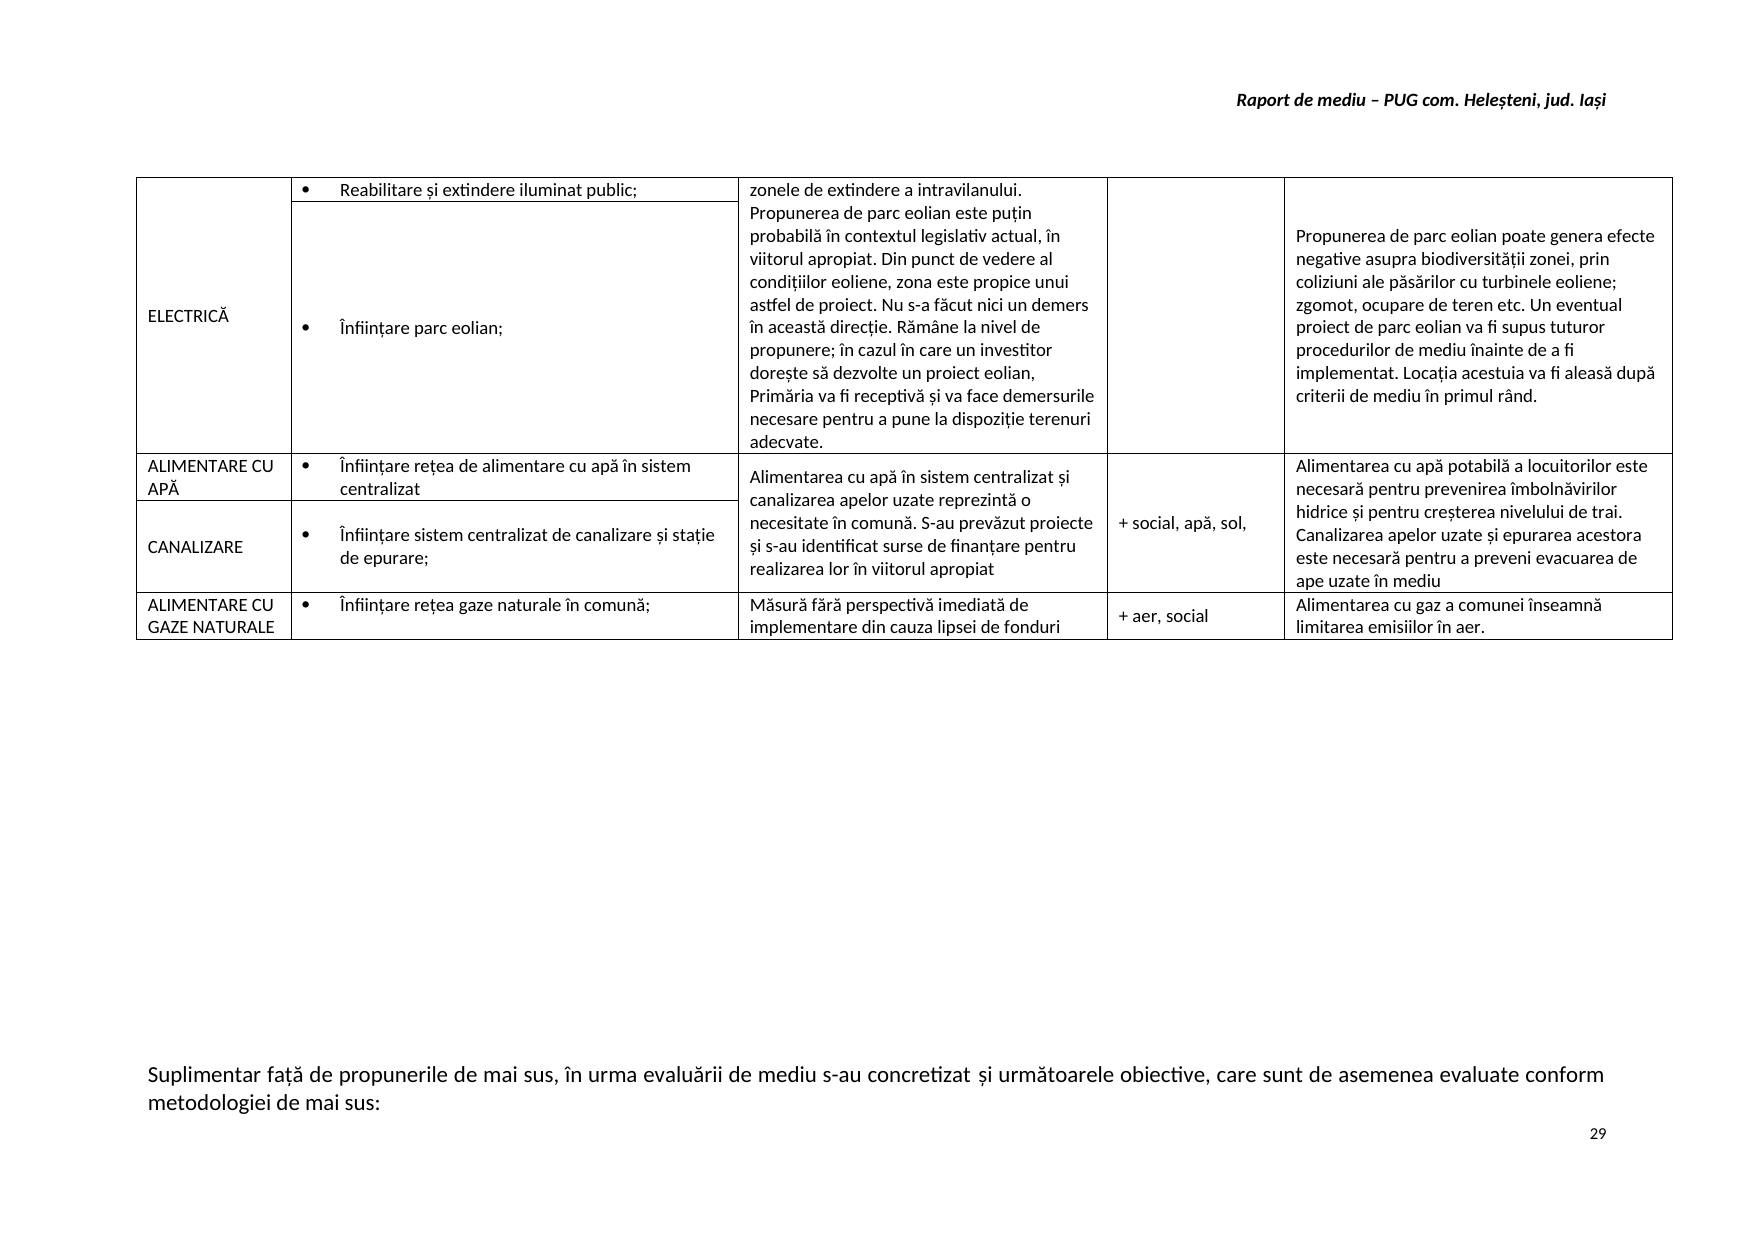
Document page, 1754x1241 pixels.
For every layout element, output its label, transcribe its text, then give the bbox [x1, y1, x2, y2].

table_cell Alimentarea cu gaz a comunei înseamnă limitarea emisiilor în aer. [1285, 593, 1672, 639]
table_cell Reabilitare şi extindere iluminat public; [292, 178, 738, 201]
table_cell Înfiinţare sistem centralizat de canalizare şi staţie de epurare; [292, 501, 738, 592]
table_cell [739, 178, 1107, 453]
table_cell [1108, 178, 1284, 453]
table_cell Alimentarea cu apă potabilă a locuitorilor este necesară pentru prevenirea îmbolnăvirilor hidrice şi pentru creşterea nivelului de trai. Canalizarea apelor uzate şi epurarea acestora este necesară pentru a preveni evacuarea de ape uzate în mediu [1285, 454, 1672, 592]
table_cell + aer, social [1108, 593, 1284, 639]
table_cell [1285, 178, 1672, 453]
table_cell ALIMENTARE CU GAZE NATURALE [137, 593, 291, 639]
table_cell Înfiinţare reţea de alimentare cu apă în sistem centralizat [292, 454, 738, 500]
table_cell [137, 178, 291, 453]
table_cell + social, apă, sol, [1108, 454, 1284, 592]
table_cell Măsură fără perspectivă imediată de implementare din cauza lipsei de fonduri [739, 593, 1107, 639]
table_cell CANALIZARE [137, 501, 291, 592]
table_cell Alimentarea cu apă în sistem centralizat şi canalizarea apelor uzate reprezintă o necesitate în comună. S-au prevăzut proiecte şi s-au identificat surse de finanţare pentru realizarea lor în viitorul apropiat [739, 454, 1107, 592]
table_cell Înfiinţare reţea gaze naturale în comună; [292, 593, 738, 639]
text Suplimentar faţă de propunerile de mai sus, în urma evaluării de mediu s-au concretizat şi următoarele obiective, care sunt de asemenea evaluate conform metodologiei de mai sus: [148, 1060, 1606, 1116]
table_cell Înfiinţare parc eolian; [292, 202, 738, 453]
table_cell ALIMENTARE CU APĂ [137, 454, 291, 500]
